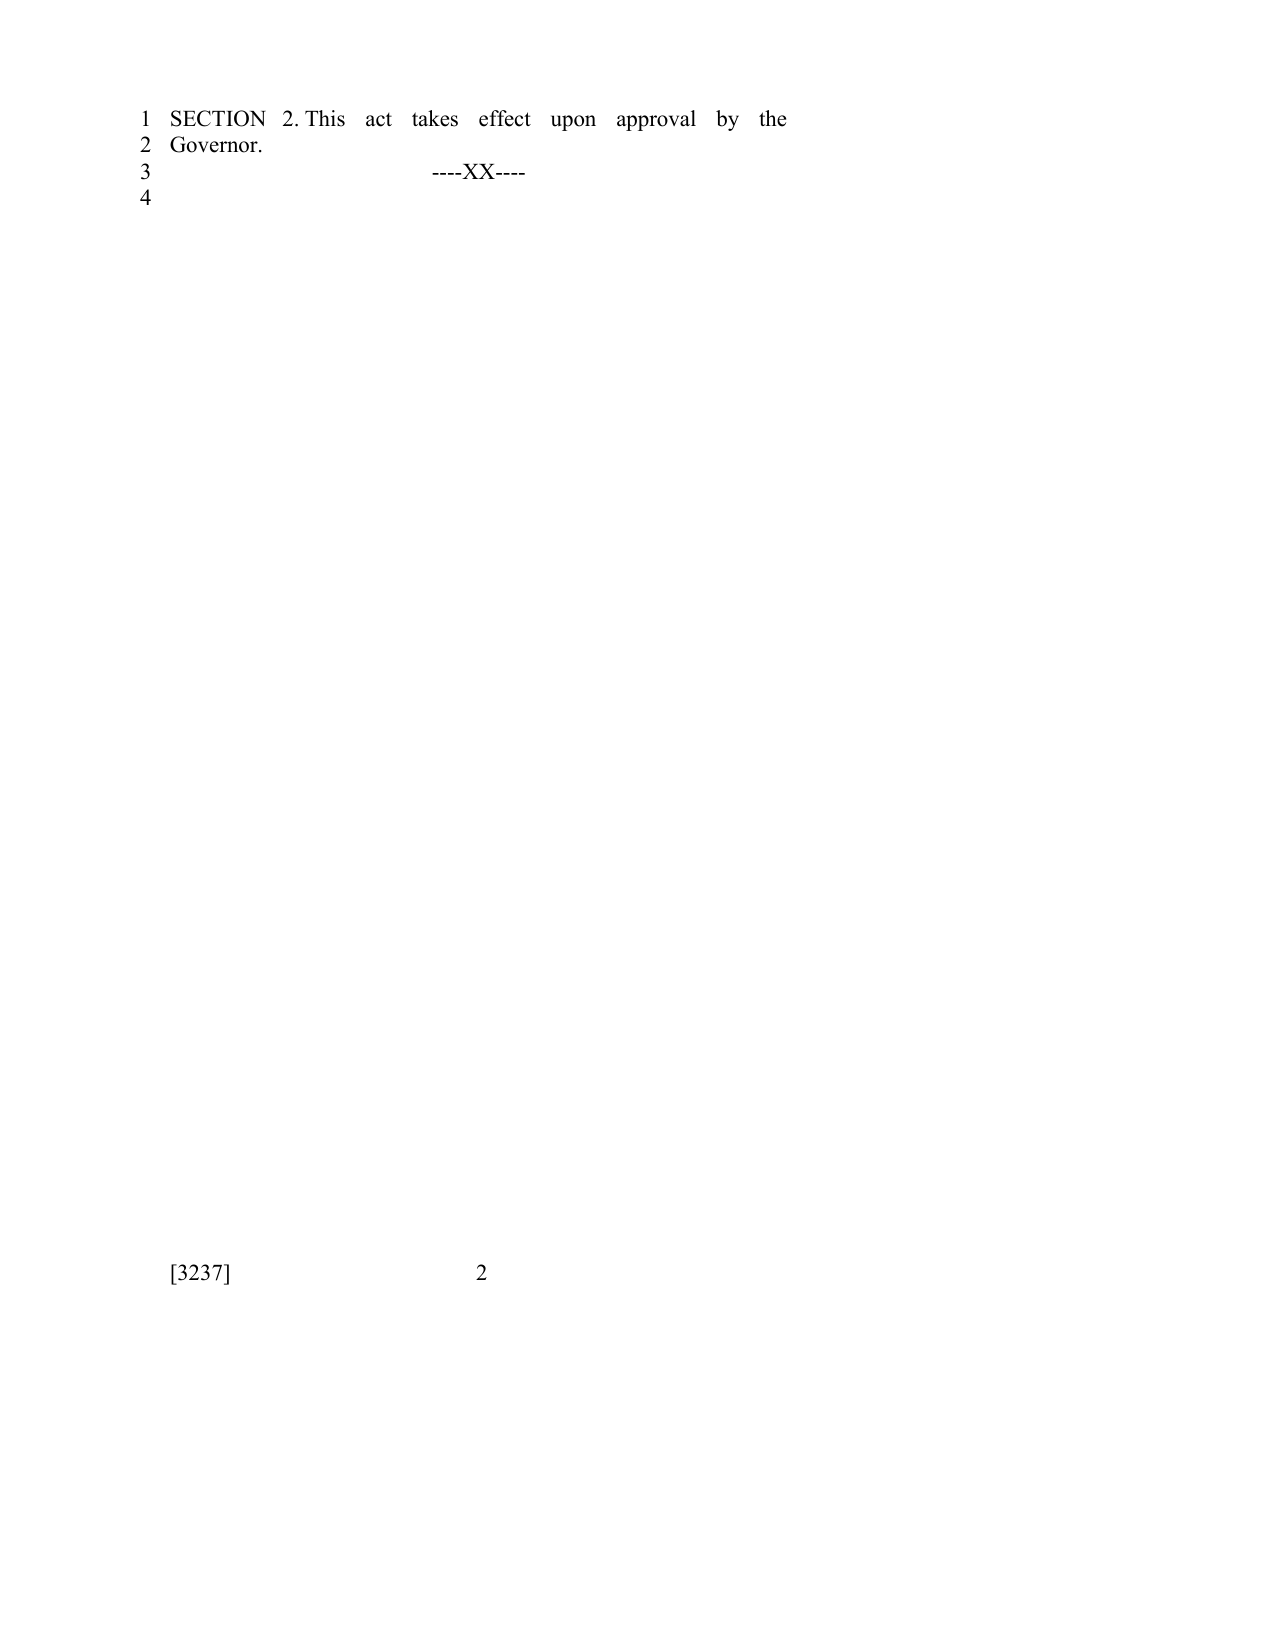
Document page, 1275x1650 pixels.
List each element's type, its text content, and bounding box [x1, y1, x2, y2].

text ----XX---- [169, 158, 787, 184]
text SECTION 2. This act takes effect upon approval by the Governor. [169, 105, 787, 158]
